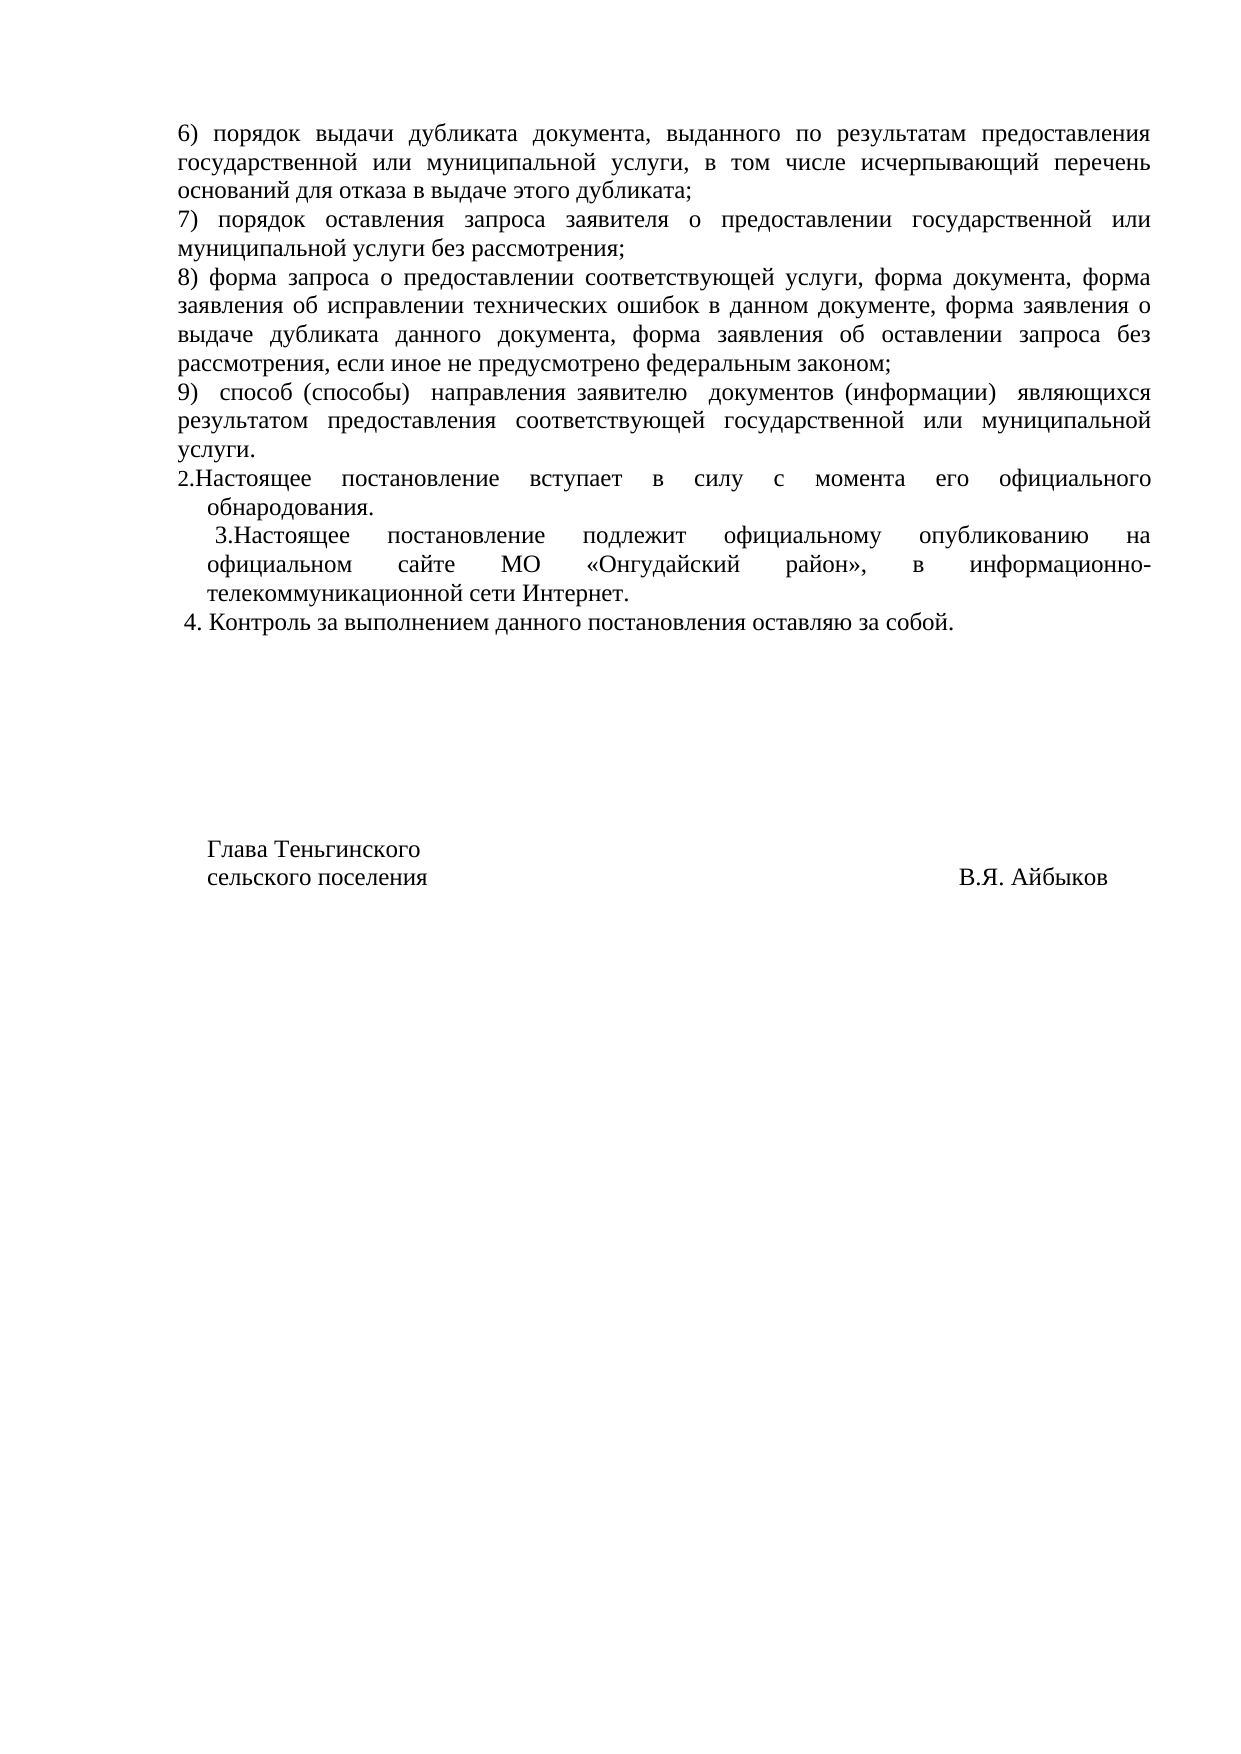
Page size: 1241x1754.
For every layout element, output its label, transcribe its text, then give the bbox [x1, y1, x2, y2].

text 9) способ (способы) направления заявителю документов (информации) являющихся результатом предоставления соответствующей государственной или муниципальной услуги. [177, 377, 1152, 463]
text Глава Теньгинского [207, 834, 1152, 862]
text 7) порядок оставления запроса заявителя о предоставлении государственной или муниципальной услуги без рассмотрения; [177, 204, 1152, 262]
text 8) форма запроса о предоставлении соответствующей услуги, форма документа, форма заявления об исправлении технических ошибок в данном документе, форма заявления о выдаче дубликата данного документа, форма заявления об оставлении запроса без рассмотрения, если иное не предусмотрено федеральным законом; [177, 262, 1152, 377]
text 2.Настоящее постановление вступает в силу с момента его официального обнародования. [177, 463, 1152, 521]
text сельского поселения В.Я. Айбыков [207, 862, 1152, 891]
text 6) порядок выдачи дубликата документа, выданного по результатам предоставления государственной или муниципальной услуги, в том числе исчерпывающий перечень оснований для отказа в выдаче этого дубликата; [177, 118, 1152, 204]
text 3.Настоящее постановление подлежит официальному опубликованию на официальном сайте МО «Онгудайский район», в информационно-телекоммуникационной сети Интернет. [177, 521, 1152, 607]
text 4. Контроль за выполнением данного постановления оставляю за собой. [177, 607, 1152, 636]
